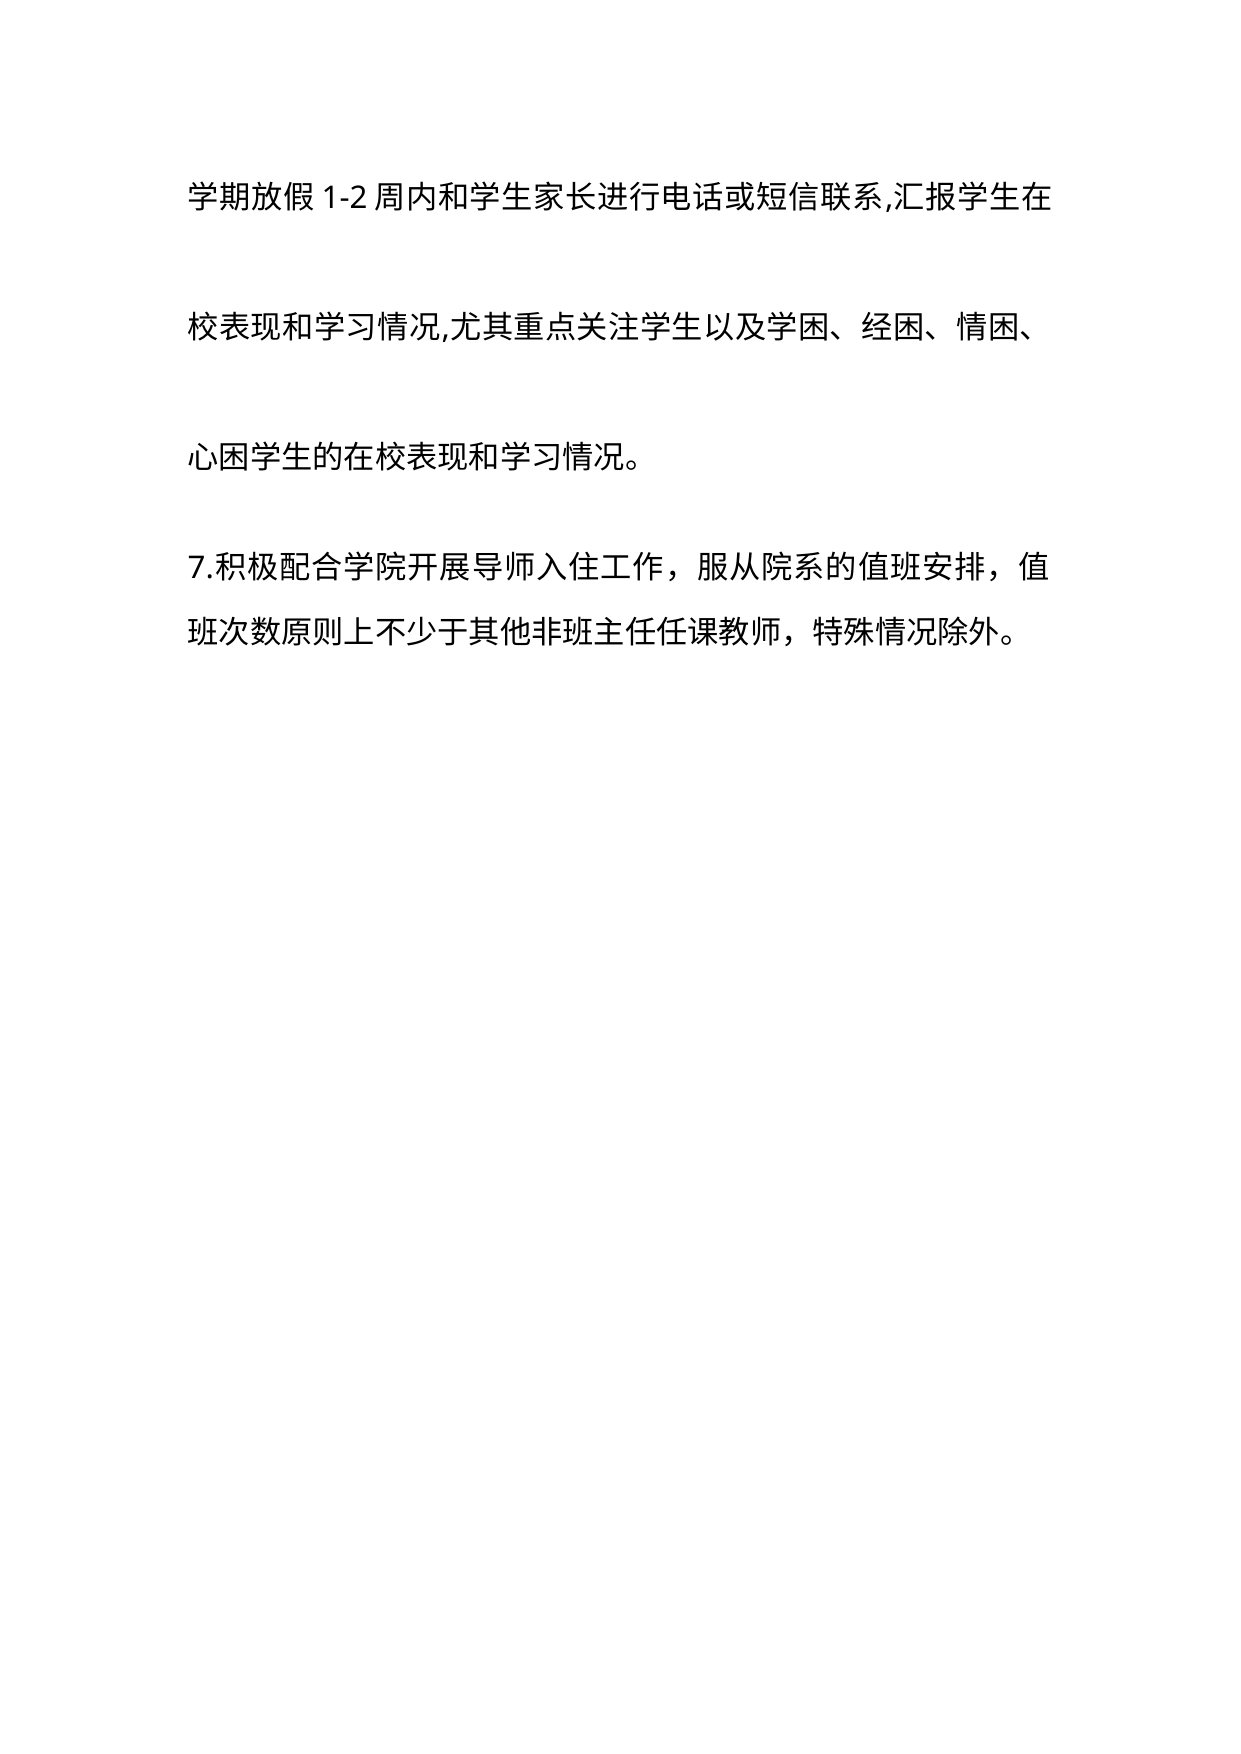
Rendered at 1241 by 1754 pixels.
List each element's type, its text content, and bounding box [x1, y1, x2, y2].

text 7.积极配合学院开展导师入住工作，服从院系的值班安排，值班次数原则上不少于其他非班主任任课教师，特殊情况除外。 [187, 532, 1053, 662]
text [187, 162, 1053, 487]
